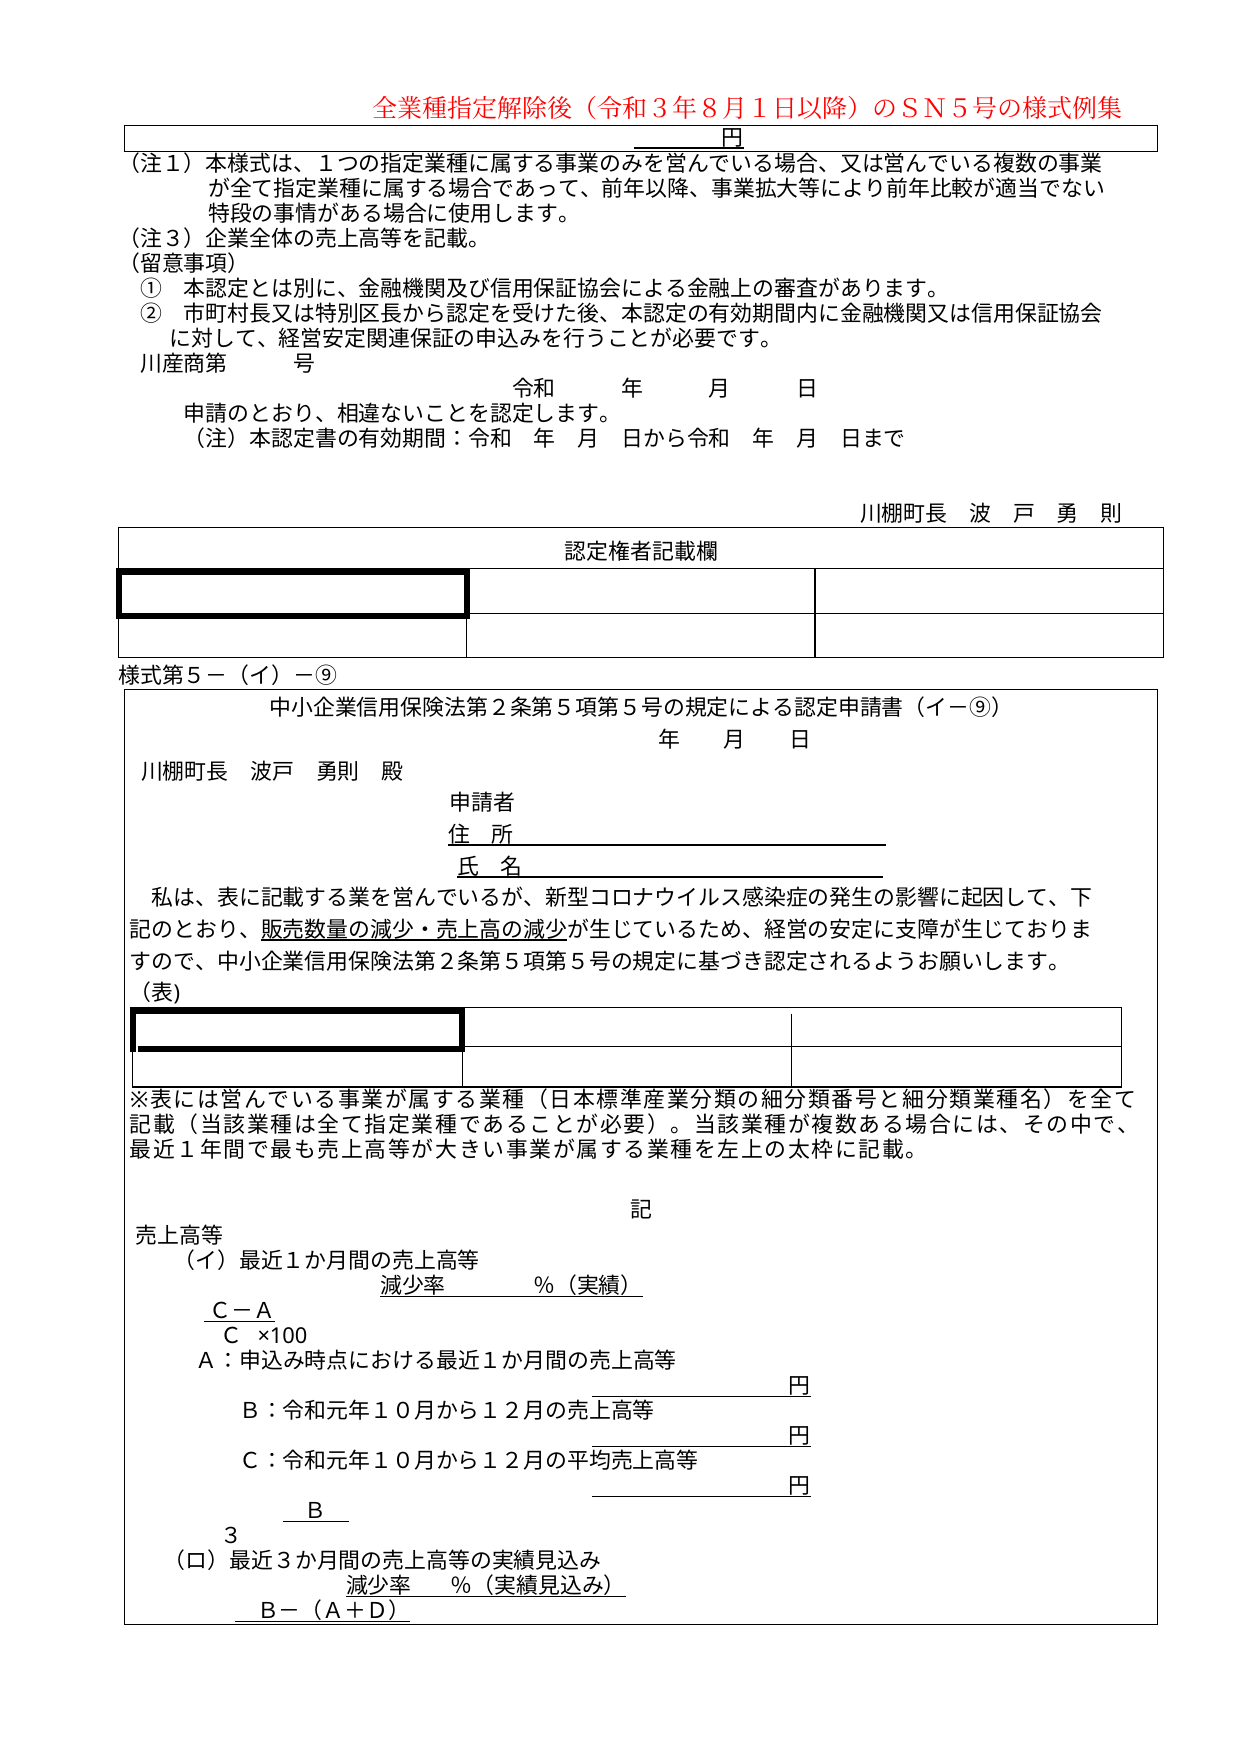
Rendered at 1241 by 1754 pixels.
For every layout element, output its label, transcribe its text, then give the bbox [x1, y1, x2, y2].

table_header 認定権者記載欄 [119, 528, 1163, 568]
text 川棚町長 波 戸 勇 則 [118, 502, 1122, 527]
text （注３）企業全体の売上高等を記載。 [118, 227, 1122, 252]
text 申請のとおり、相違ないことを認定します。 [118, 402, 1122, 427]
text （注）本認定書の有効期間：令和 年 月 日から令和 年 月 日まで [118, 427, 1122, 452]
text （留意事項） [118, 252, 1122, 277]
table_cell [816, 569, 1163, 613]
table_cell [122, 575, 464, 613]
text ② 市町村長又は特別区長から認定を受けた後、本認定の有効期間内に金融機関又は信用保証協会に対して、経営安定関連保証の申込みを行うことが必要です。 [118, 302, 1122, 352]
table_cell [467, 614, 814, 657]
table_cell [816, 614, 1163, 657]
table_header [125, 690, 1157, 1624]
text （注１）本様式は、１つの指定業種に属する事業のみを営んでいる場合、又は営んでいる複数の事業が全て指定業種に属する場合であって、前年以降、事業拡大等により前年比較が適当でない特段の事情がある場合に使用します。 [118, 152, 1122, 227]
text 川産商第 号 [118, 352, 1122, 377]
table_cell [119, 619, 466, 657]
text ① 本認定とは別に、金融機関及び信用保証協会による金融上の審査があります。 [118, 277, 1122, 302]
text 令和 年 月 日 [140, 377, 1013, 402]
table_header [125, 126, 1157, 151]
text 様式第５－（イ）－⑨ [118, 658, 1122, 689]
table_cell [470, 569, 814, 613]
